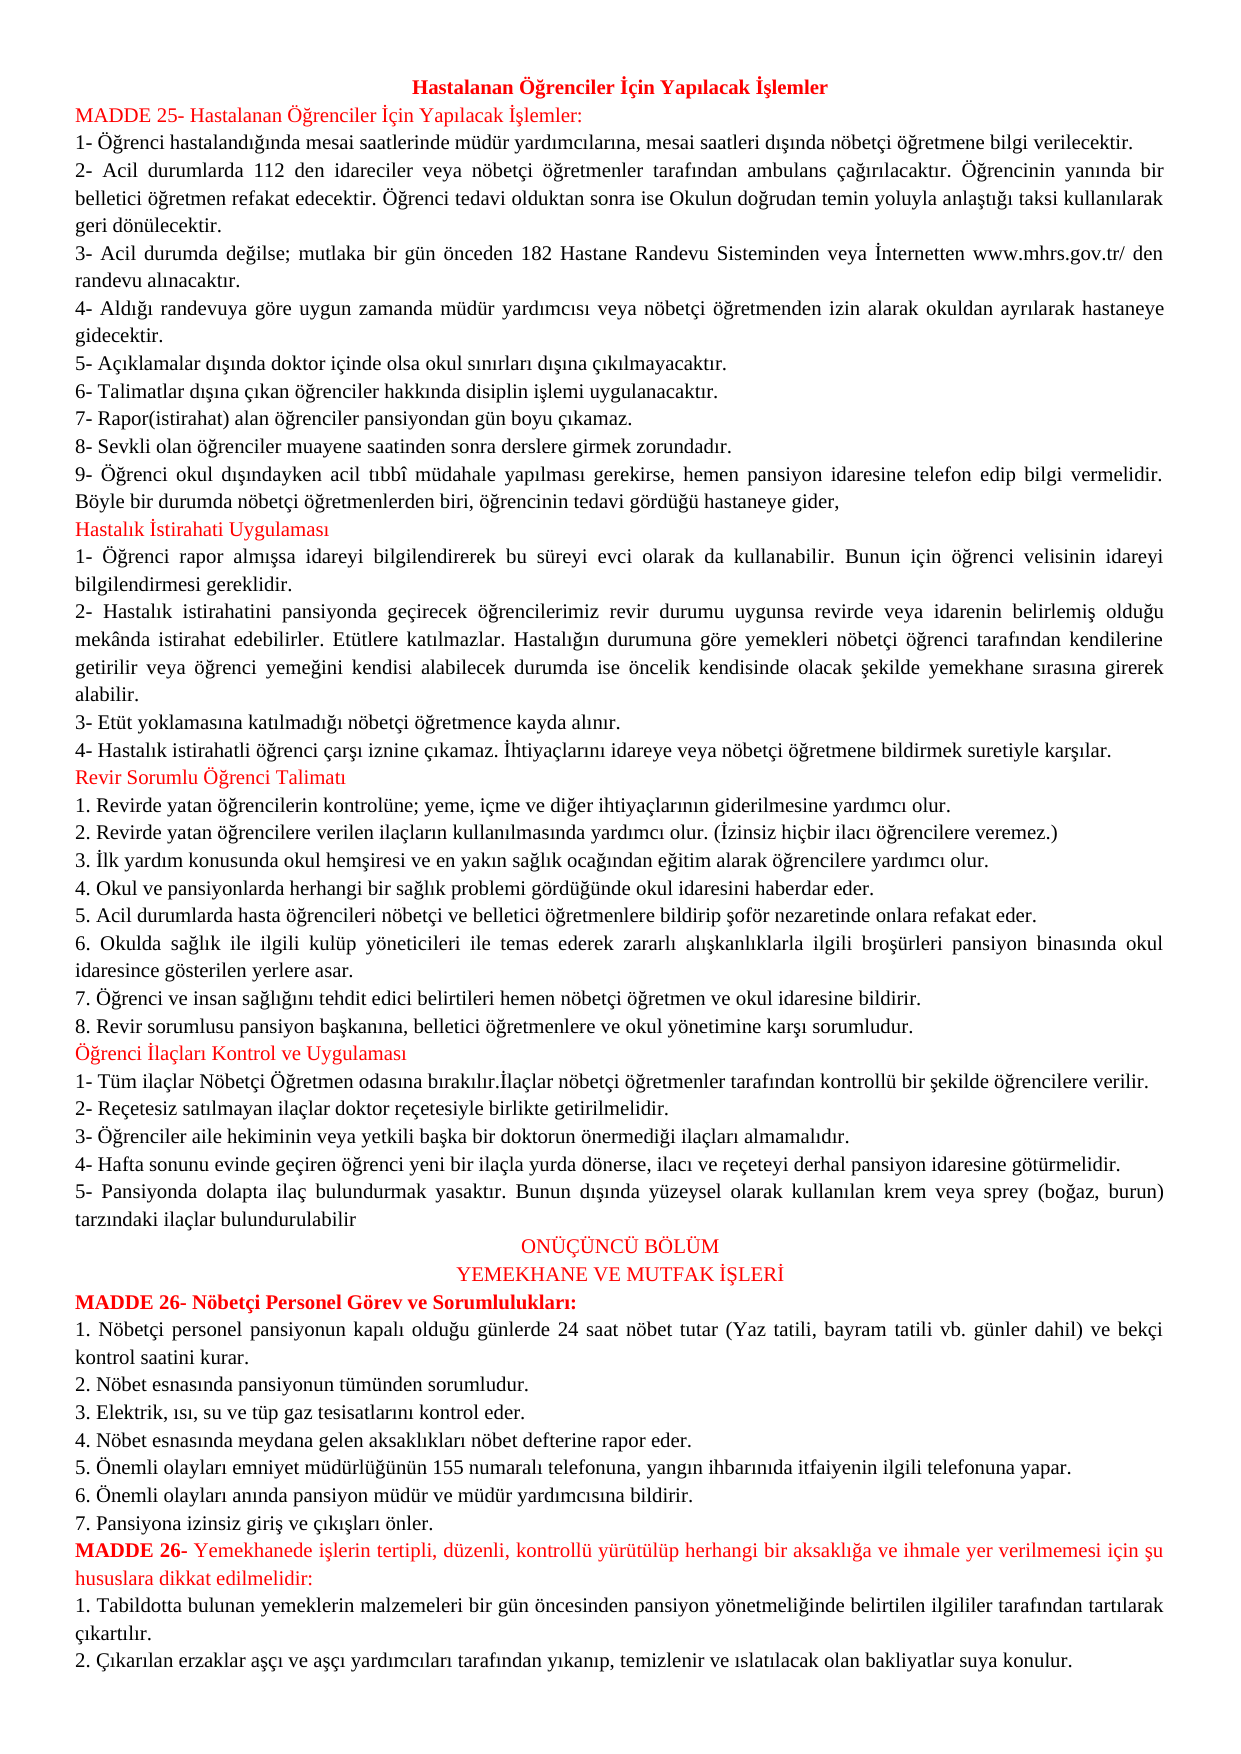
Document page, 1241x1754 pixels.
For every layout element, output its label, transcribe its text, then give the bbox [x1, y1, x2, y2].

text Hastalık İstirahati Uygulaması [75, 517, 1165, 541]
text 1- Tüm ilaçlar Nöbetçi Öğretmen odasına bırakılır.İlaçlar nöbetçi öğretmenler tarafından kontrollü bir şekilde öğrencilere verilir. [75, 1069, 1165, 1093]
text 6. Okulda sağlık ile ilgili kulüp yöneticileri ile temas ederek zararlı alışkanlıklarla ilgili broşürleri pansiyon binasında okul idaresince gösterilen yerlere asar. [75, 931, 1165, 982]
text MADDE 25- Hastalanan Öğrenciler İçin Yapılacak İşlemler: [75, 103, 1165, 127]
text 2- Hastalık istirahatini pansiyonda geçirecek öğrencilerimiz revir durumu uygunsa revirde veya idarenin belirlemiş olduğu mekânda istirahat edebilirler. Etütlere katılmazlar. Hastalığın durumuna göre yemekleri nöbetçi öğrenci tarafından kendilerine getirilir veya öğrenci yemeğini kendisi alabilecek durumda ise öncelik kendisinde olacak şekilde yemekhane sırasına girerek alabilir. [75, 599, 1165, 706]
text 1- Öğrenci rapor almışsa idareyi bilgilendirerek bu süreyi evci olarak da kullanabilir. Bunun için öğrenci velisinin idareyi bilgilendirmesi gereklidir. [75, 544, 1165, 596]
text 2- Reçetesiz satılmayan ilaçlar doktor reçetesiyle birlikte getirilmelidir. [75, 1096, 1165, 1120]
text Revir Sorumlu Öğrenci Talimatı [75, 765, 1165, 789]
text 4- Hafta sonunu evinde geçiren öğrenci yeni bir ilaçla yurda dönerse, ilacı ve reçeteyi derhal pansiyon idaresine götürmelidir. [75, 1152, 1165, 1176]
text 3. Elektrik, ısı, su ve tüp gaz tesisatlarını kontrol eder. [75, 1400, 1165, 1424]
text 8- Sevkli olan öğrenciler muayene saatinden sonra derslere girmek zorundadır. [75, 434, 1165, 458]
text 6- Talimatlar dışına çıkan öğrenciler hakkında disiplin işlemi uygulanacaktır. [75, 379, 1165, 403]
text 2. Nöbet esnasında pansiyonun tümünden sorumludur. [75, 1372, 1165, 1396]
text 6. Önemli olayları anında pansiyon müdür ve müdür yardımcısına bildirir. [75, 1483, 1165, 1507]
text 2. Çıkarılan erzaklar aşçı ve aşçı yardımcıları tarafından yıkanıp, temizlenir ve ıslatılacak olan bakliyatlar suya konulur. [75, 1648, 1165, 1672]
text MADDE 26- Yemekhanede işlerin tertipli, düzenli, kontrollü yürütülüp herhangi bir aksaklığa ve ihmale yer verilmemesi için şu hususlara dikkat edilmelidir: [75, 1538, 1165, 1590]
text 1. Nöbetçi personel pansiyonun kapalı olduğu günlerde 24 saat nöbet tutar (Yaz tatili, bayram tatili vb. günler dahil) ve bekçi kontrol saatini kurar. [75, 1317, 1165, 1369]
text 3- Acil durumda değilse; mutlaka bir gün önceden 182 Hastane Randevu Sisteminden veya İnternetten www.mhrs.gov.tr/ den randevu alınacaktır. [75, 241, 1165, 292]
text 4. Okul ve pansiyonlarda herhangi bir sağlık problemi gördüğünde okul idaresini haberdar eder. [75, 876, 1165, 899]
text 3- Öğrenciler aile hekiminin veya yetkili başka bir doktorun önermediği ilaçları almamalıdır. [75, 1124, 1165, 1148]
text Hastalanan Öğrenciler İçin Yapılacak İşlemler [75, 75, 1165, 99]
text MADDE 26- Nöbetçi Personel Görev ve Sorumlulukları: [75, 1289, 1165, 1314]
text YEMEKHANE VE MUTFAK İŞLERİ [75, 1262, 1165, 1286]
text 5. Önemli olayları emniyet müdürlüğünün 155 numaralı telefonuna, yangın ihbarınıda itfaiyenin ilgili telefonuna yapar. [75, 1455, 1165, 1479]
text 7- Rapor(istirahat) alan öğrenciler pansiyondan gün boyu çıkamaz. [75, 406, 1165, 430]
text 7. Öğrenci ve insan sağlığını tehdit edici belirtileri hemen nöbetçi öğretmen ve okul idaresine bildirir. [75, 986, 1165, 1010]
text 5- Pansiyonda dolapta ilaç bulundurmak yasaktır. Bunun dışında yüzeysel olarak kullanılan krem veya sprey (boğaz, burun) tarzındaki ilaçlar bulundurulabilir [75, 1179, 1165, 1231]
text 3- Etüt yoklamasına katılmadığı nöbetçi öğretmence kayda alınır. [75, 710, 1165, 734]
text Öğrenci İlaçları Kontrol ve Uygulaması [75, 1041, 1165, 1065]
text 3. İlk yardım konusunda okul hemşiresi ve en yakın sağlık ocağından eğitim alarak öğrencilere yardımcı olur. [75, 848, 1165, 872]
text 4- Hastalık istirahatli öğrenci çarşı iznine çıkamaz. İhtiyaçlarını idareye veya nöbetçi öğretmene bildirmek suretiyle karşılar. [75, 737, 1165, 762]
text 1. Revirde yatan öğrencilerin kontrolüne; yeme, içme ve diğer ihtiyaçlarının giderilmesine yardımcı olur. [75, 793, 1165, 817]
text 5- Açıklamalar dışında doktor içinde olsa okul sınırları dışına çıkılmayacaktır. [75, 351, 1165, 375]
text 1- Öğrenci hastalandığında mesai saatlerinde müdür yardımcılarına, mesai saatleri dışında nöbetçi öğretmene bilgi verilecektir. [75, 130, 1165, 154]
text 4. Nöbet esnasında meydana gelen aksaklıkları nöbet defterine rapor eder. [75, 1428, 1165, 1452]
text 9- Öğrenci okul dışındayken acil tıbbî müdahale yapılması gerekirse, hemen pansiyon idaresine telefon edip bilgi vermelidir. Böyle bir durumda nöbetçi öğretmenlerden biri, öğrencinin tedavi gördüğü hastaneye gider, [75, 461, 1165, 513]
text 5. Acil durumlarda hasta öğrencileri nöbetçi ve belletici öğretmenlere bildirip şoför nezaretinde onlara refakat eder. [75, 903, 1165, 927]
text 2- Acil durumlarda 112 den idareciler veya nöbetçi öğretmenler tarafından ambulans çağırılacaktır. Öğrencinin yanında bir belletici öğretmen refakat edecektir. Öğrenci tedavi olduktan sonra ise Okulun doğrudan temin yoluyla anlaştığı taksi kullanılarak geri dönülecektir. [75, 158, 1165, 237]
text 4- Aldığı randevuya göre uygun zamanda müdür yardımcısı veya nöbetçi öğretmenden izin alarak okuldan ayrılarak hastaneye gidecektir. [75, 296, 1165, 347]
text 7. Pansiyona izinsiz giriş ve çıkışları önler. [75, 1510, 1165, 1534]
text ONÜÇÜNCÜ BÖLÜM [75, 1234, 1165, 1258]
text 8. Revir sorumlusu pansiyon başkanına, belletici öğretmenlere ve okul yönetimine karşı sorumludur. [75, 1013, 1165, 1038]
text 1. Tabildotta bulunan yemeklerin malzemeleri bir gün öncesinden pansiyon yönetmeliğinde belirtilen ilgililer tarafından tartılarak çıkartılır. [75, 1593, 1165, 1645]
text 2. Revirde yatan öğrencilere verilen ilaçların kullanılmasında yardımcı olur. (İzinsiz hiçbir ilacı öğrencilere veremez.) [75, 820, 1165, 844]
